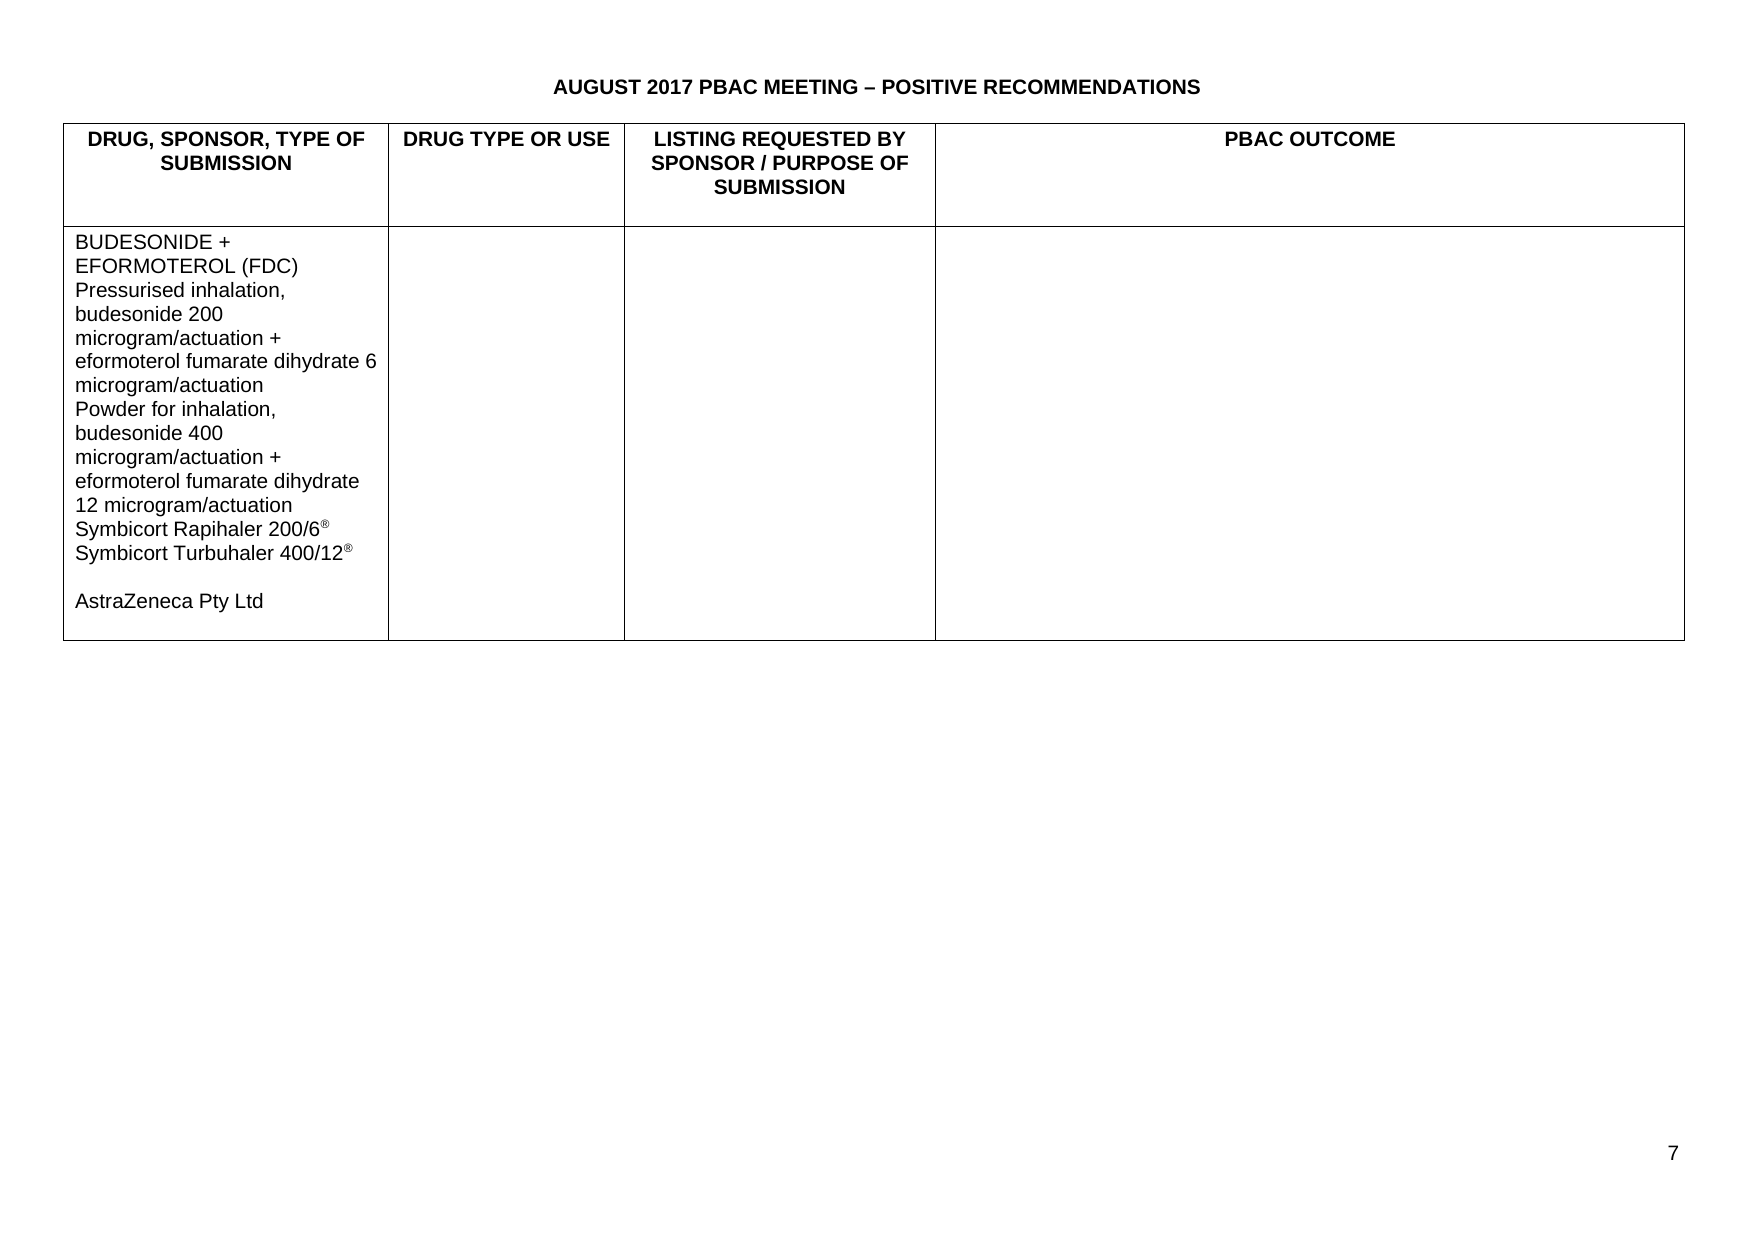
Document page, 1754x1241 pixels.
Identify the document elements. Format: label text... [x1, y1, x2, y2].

table_cell [389, 227, 624, 640]
table_header PBAC OUTCOME [936, 124, 1684, 226]
table_cell [625, 227, 935, 640]
table_cell [936, 227, 1684, 640]
table_header DRUG TYPE OR USE [389, 124, 624, 226]
table_header LISTING REQUESTED BY SPONSOR / PURPOSE OF SUBMISSION [625, 124, 935, 226]
table_header DRUG, SPONSOR, TYPE OF SUBMISSION [64, 124, 388, 226]
table_cell BUDESONIDE + EFORMOTEROL (FDC) Pressurised inhalation, budesonide 200 microgram/actuation + eformoterol fumarate dihydrate 6 microgram/actuation Powder for inhalation, budesonide 400 microgram/actuation + eformoterol fumarate dihydrate 12 microgram/actuation Symbicort Rapihaler 200/6® Symbicort Turbuhaler 400/12® AstraZeneca Pty Ltd [64, 227, 388, 640]
